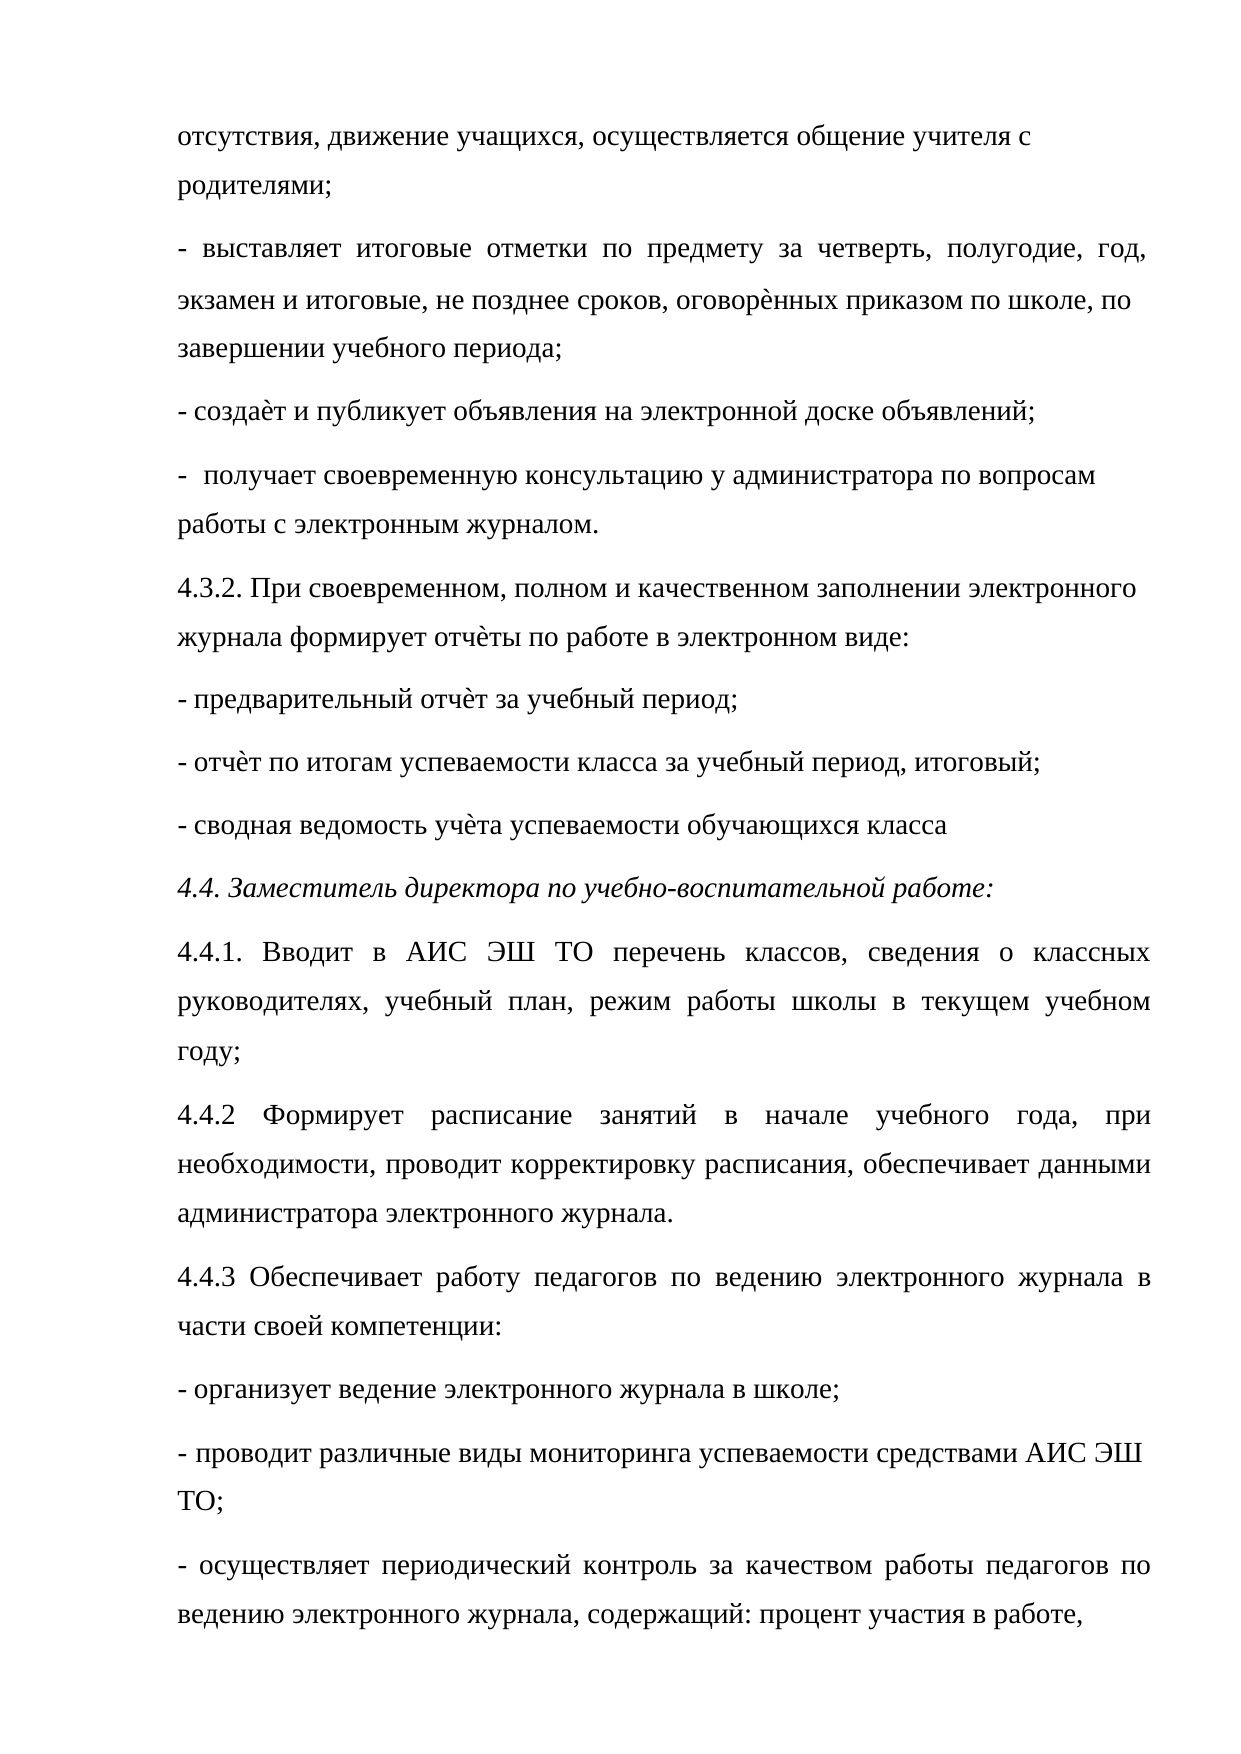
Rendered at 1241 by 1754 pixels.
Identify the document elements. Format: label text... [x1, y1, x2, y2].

list осуществляет периодический контроль за качеством работы педагогов по ведению электронного журнала, содержащий: процент участия в работе, [177, 1547, 1152, 1630]
list выставляет итоговые отметки по предмету за четверть, полугодие, год, [177, 230, 1152, 264]
text 4.3.2. При своевременном, полном и качественном заполнении электронного журнала формирует отчѐты по работе в электронном виде: [177, 570, 1152, 652]
text экзамен и итоговые, не позднее сроков, оговорѐнных приказом по школе, по завершении учебного периода; [177, 282, 1150, 364]
list сводная ведомость учѐта успеваемости обучающихся класса [177, 807, 1152, 841]
list получает своевременную консультацию у администратора по вопросам работы с электронным журналом. [177, 457, 1152, 539]
text 4.4.2 Формирует расписание занятий в начале учебного года, при необходимости, проводит корректировку расписания, обеспечивает данными администратора электронного журнала. [177, 1097, 1152, 1229]
text 4.4.1. Вводит в АИС ЭШ ТО перечень классов, сведения о классных руководителях, учебный план, режим работы школы в текущем учебном году; [177, 934, 1152, 1066]
list организует ведение электронного журнала в школе; [177, 1371, 1152, 1404]
list проводит различные виды мониторинга успеваемости средствами АИС ЭШ ТО; [177, 1435, 1152, 1517]
list создаѐт и публикует объявления на электронной доске объявлений; [177, 393, 1152, 427]
text 4.4. Заместитель директора по учебно-воспитательной работе: [177, 870, 1152, 904]
list отчѐт по итогам успеваемости класса за учебный период, итоговый; [177, 744, 1152, 778]
list предварительный отчѐт за учебный период; [177, 682, 1152, 715]
text отсутствия, движение учащихся, осуществляется общение учителя с родителями; [177, 118, 1152, 201]
text 4.4.3 Обеспечивает работу педагогов по ведению электронного журнала в части своей компетенции: [177, 1259, 1152, 1341]
